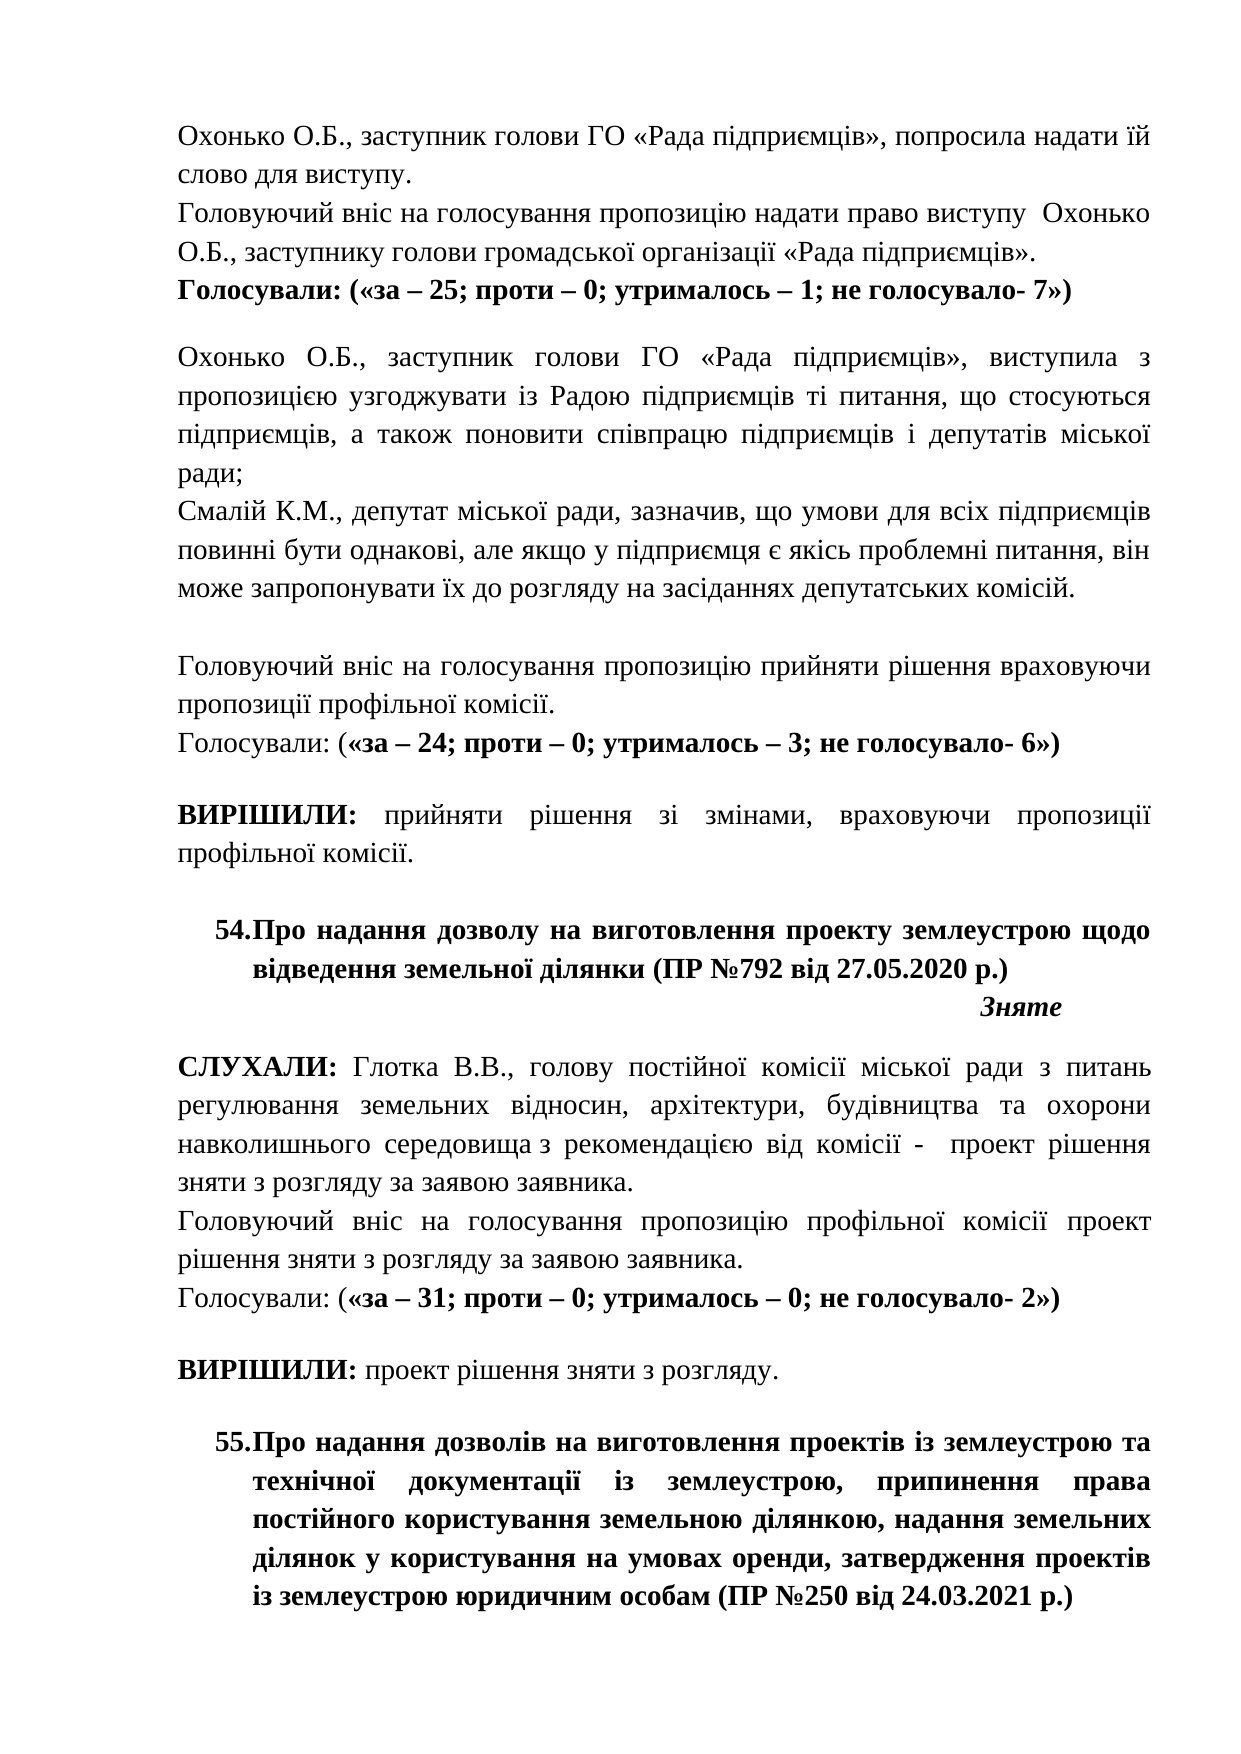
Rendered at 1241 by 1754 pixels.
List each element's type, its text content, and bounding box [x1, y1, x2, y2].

text Голосували: («за – 31; проти – 0; утрималось – 0; не голосувало- 2») [177, 1280, 1152, 1314]
text Голосували: («за – 24; проти – 0; утрималось – 3; не голосувало- 6») [177, 725, 1152, 758]
list Про надання дозволу на виготовлення проекту землеустрою щодо відведення земельної ділянки (ПР №792 від 27.05.2020 р.) [215, 912, 1152, 984]
text Головуючий вніс на голосування пропозицію профільної комісії проект рішення зняти з розгляду за заявою заявника. [177, 1203, 1152, 1275]
text Охонько О.Б., заступник голови ГО «Рада підприємців», виступила з пропозицією узгоджувати із Радою підприємців ті питання, що стосуються підприємців, а також поновити співпрацю підприємців і депутатів міської ради; [177, 339, 1152, 488]
text СЛУХАЛИ: Глотка В.В., голову постійної комісії міської ради з питань регулювання земельних відносин, архітектури, будівництва та охорони навколишнього середовища з рекомендацією від комісії - проект рішення зняти з розгляду за заявою заявника. [177, 1049, 1152, 1088]
list Зняте [842, 989, 1152, 1023]
text Головуючий вніс на голосування пропозицію прийняти рішення враховуючи пропозиції профільної комісії. [177, 648, 1152, 720]
text Охонько О.Б., заступник голови ГО «Рада підприємців», попросила надати їй слово для виступу. [177, 118, 1152, 190]
text ВИРІШИЛИ: проект рішення зняти з розгляду. [177, 1352, 1152, 1386]
text Голосували: («за – 25; проти – 0; утрималось – 1; не голосувало- 7») [177, 272, 1152, 306]
text Головуючий вніс на голосування пропозицію надати право виступу Охонько О.Б., заступнику голови громадської організації «Рада підприємців». [177, 195, 1152, 267]
text Смалій К.М., депутат міської ради, зазначив, що умови для всіх підприємців повинні бути однакові, але якщо у підприємця є якісь проблемні питання, він може запропонувати їх до розгляду на засіданнях депутатських комісій. [177, 493, 1152, 604]
text СЛУХАЛИ: Глотка В.В., голову постійної комісії міської ради з питань регулювання земельних відносин, архітектури, будівництва та охорони навколишнього середовища з рекомендацією від комісії - проект рішення зняти з розгляду за заявою заявника. [177, 1121, 1152, 1198]
text ВИРІШИЛИ: прийняти рішення зі змінами, враховуючи пропозиції профільної комісії. [177, 797, 1152, 869]
list Про надання дозволів на виготовлення проектів із землеустрою та технічної документації із землеустрою, припинення права постійного користування земельною ділянкою, надання земельних ділянок у користування на умовах оренди, затвердження проектів із землеустрою юридичним особам (ПР №250 від 24.03.2021 р.) [215, 1424, 1152, 1612]
